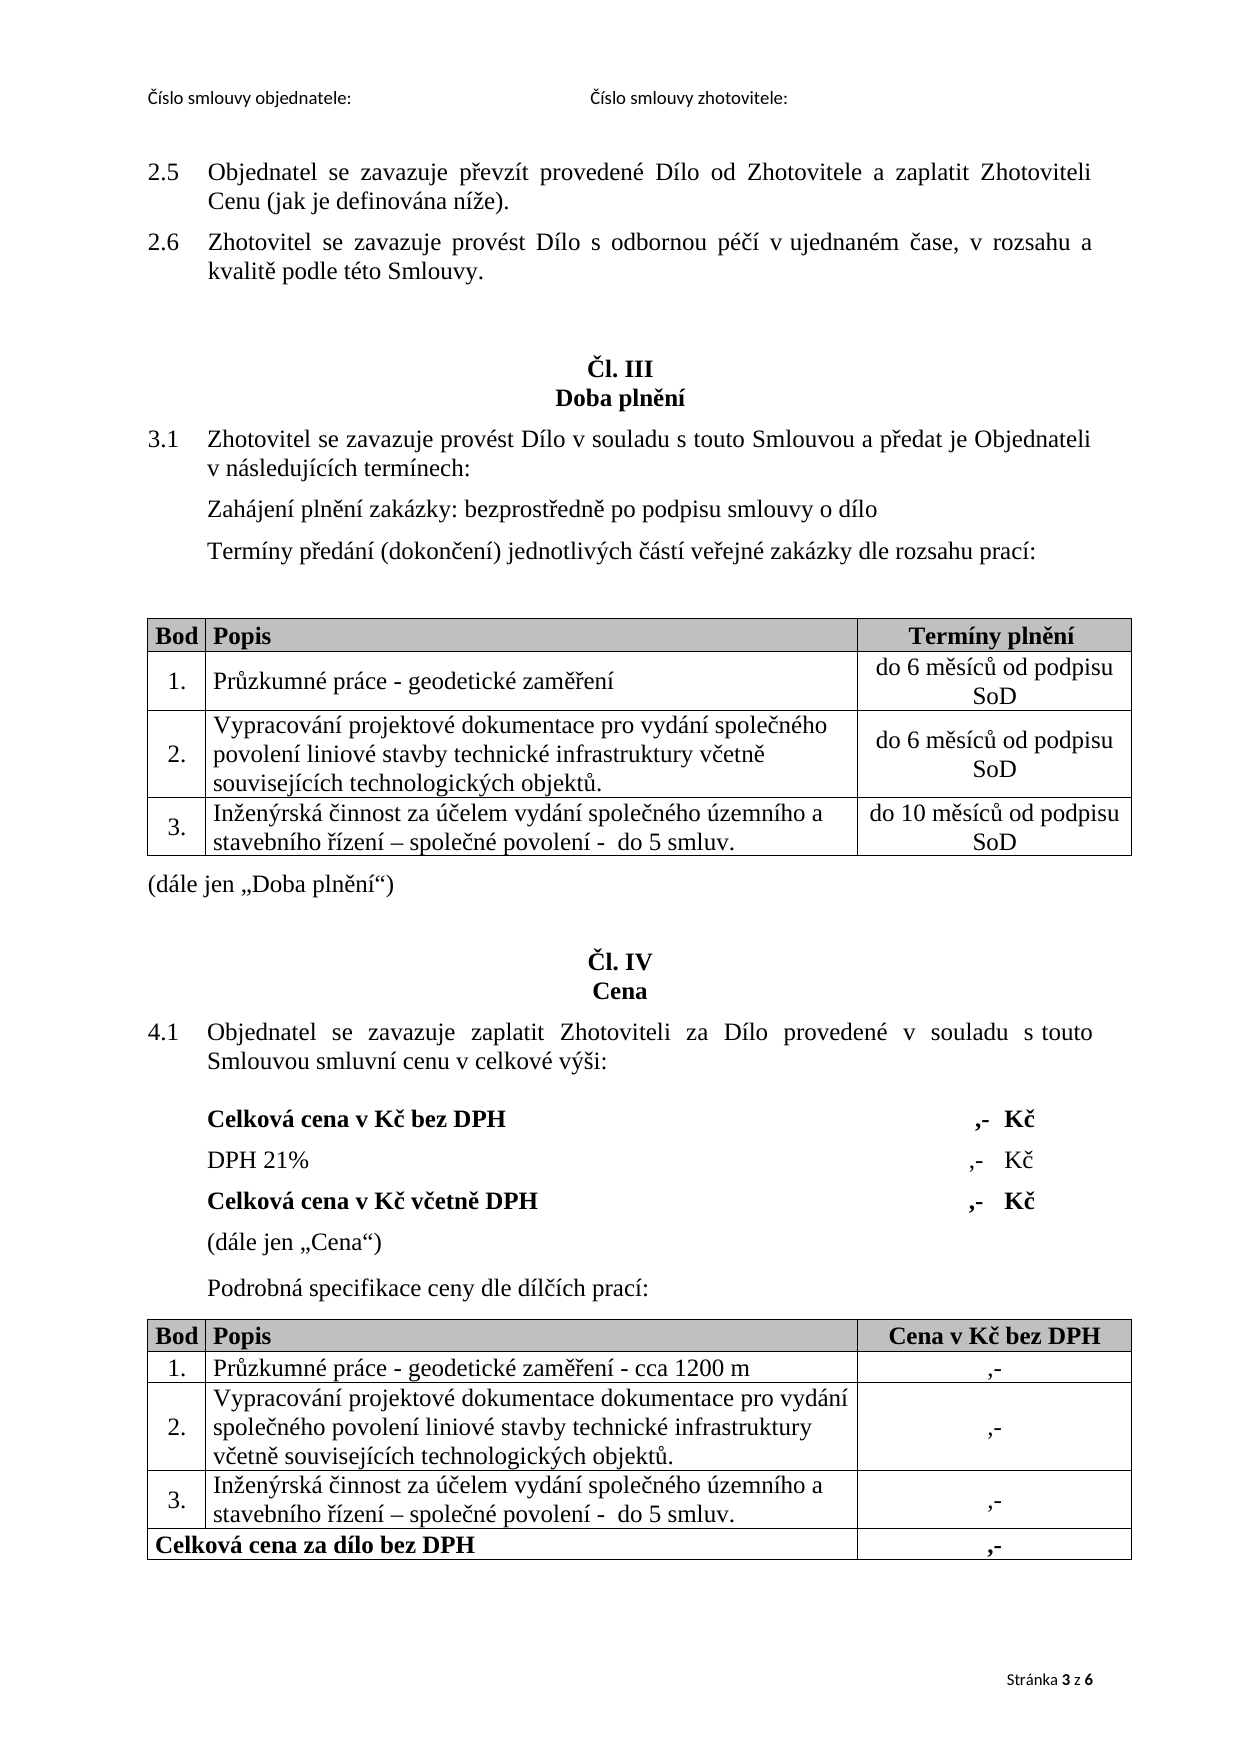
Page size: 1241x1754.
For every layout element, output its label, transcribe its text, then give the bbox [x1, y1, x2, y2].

table_cell 1. [148, 652, 205, 709]
text Termíny předání (dokončení) jednotlivých částí veřejné zakázky dle rozsahu prací: [148, 536, 1093, 564]
table_cell Vypracování projektové dokumentace pro vydání společného povolení liniové stavby technické infrastruktury včetně souvisejících technologických objektů. [206, 711, 857, 797]
table_header Termíny plnění [858, 619, 1131, 651]
table_cell Vypracování projektové dokumentace dokumentace pro vydání společného povolení liniové stavby technické infrastruktury včetně souvisejících technologických objektů. [206, 1383, 857, 1469]
table_header Bod [148, 1320, 205, 1351]
table_cell ,- [858, 1383, 1131, 1469]
table_cell Průzkumné práce - geodetické zaměření - cca 1200 m [206, 1352, 857, 1382]
table_cell ,- [858, 1529, 1131, 1559]
text Zahájení plnění zakázky: bezprostředně po podpisu smlouvy o dílo [148, 494, 1093, 523]
text (dále jen „Cena“) [148, 1227, 1093, 1256]
table_cell ,- [858, 1352, 1131, 1382]
table_cell Inženýrská činnost za účelem vydání společného územního a stavebního řízení – společné povolení - do 5 smluv. [206, 1471, 857, 1528]
table_cell 3. [148, 1471, 205, 1528]
table_cell Celková cena za dílo bez DPH [148, 1529, 857, 1559]
text Celková cena v Kč bez DPH ,- Kč [148, 1104, 1093, 1132]
text DPH 21% ,- Kč [148, 1145, 1093, 1174]
table_header Popis [206, 619, 857, 651]
table_cell do 6 měsíců od podpisu SoD [858, 711, 1131, 797]
table_cell Inženýrská činnost za účelem vydání společného územního a stavebního řízení – společné povolení - do 5 smluv. [206, 798, 857, 855]
table_cell 3. [148, 798, 205, 855]
text Čl. III [148, 354, 1093, 383]
subtitle 2.5 Objednatel se zavazuje převzít provedené Dílo od Zhotovitele a zaplatit Zhotoviteli Cenu (jak je definována níže). [148, 157, 1093, 214]
table_cell ,- [858, 1471, 1131, 1528]
table_header Bod [148, 619, 205, 651]
subtitle Cena [147, 976, 1093, 1005]
table_cell 2. [148, 1383, 205, 1469]
table_cell Průzkumné práce - geodetické zaměření [206, 652, 857, 709]
text (dále jen „Doba plnění“) [148, 869, 1093, 898]
subtitle 4.1 Objednatel se zavazuje zaplatit Zhotoviteli za Dílo provedené v souladu s touto Smlouvou smluvní cenu v celkové výši: [148, 1017, 1093, 1075]
table_cell do 10 měsíců od podpisu SoD [858, 798, 1131, 855]
table_cell 2. [148, 711, 205, 797]
subtitle 3.1 Zhotovitel se zavazuje provést Dílo v souladu s touto Smlouvou a předat je Objednateli v následujících termínech: [148, 424, 1093, 482]
text Podrobná specifikace ceny dle dílčích prací: [207, 1273, 1093, 1302]
subtitle 2.6 Zhotovitel se zavazuje provést Dílo s odbornou péčí v ujednaném čase, v rozsahu a kvalitě podle této Smlouvy. [148, 227, 1093, 284]
text Čl. IV [148, 947, 1093, 976]
text Celková cena v Kč včetně DPH ,- Kč [148, 1186, 1093, 1215]
table_cell do 6 měsíců od podpisu SoD [858, 652, 1131, 709]
table_header Popis [206, 1320, 857, 1351]
table_header Cena v Kč bez DPH [858, 1320, 1131, 1351]
subtitle Doba plnění [148, 383, 1093, 412]
table_cell 1. [148, 1352, 205, 1382]
